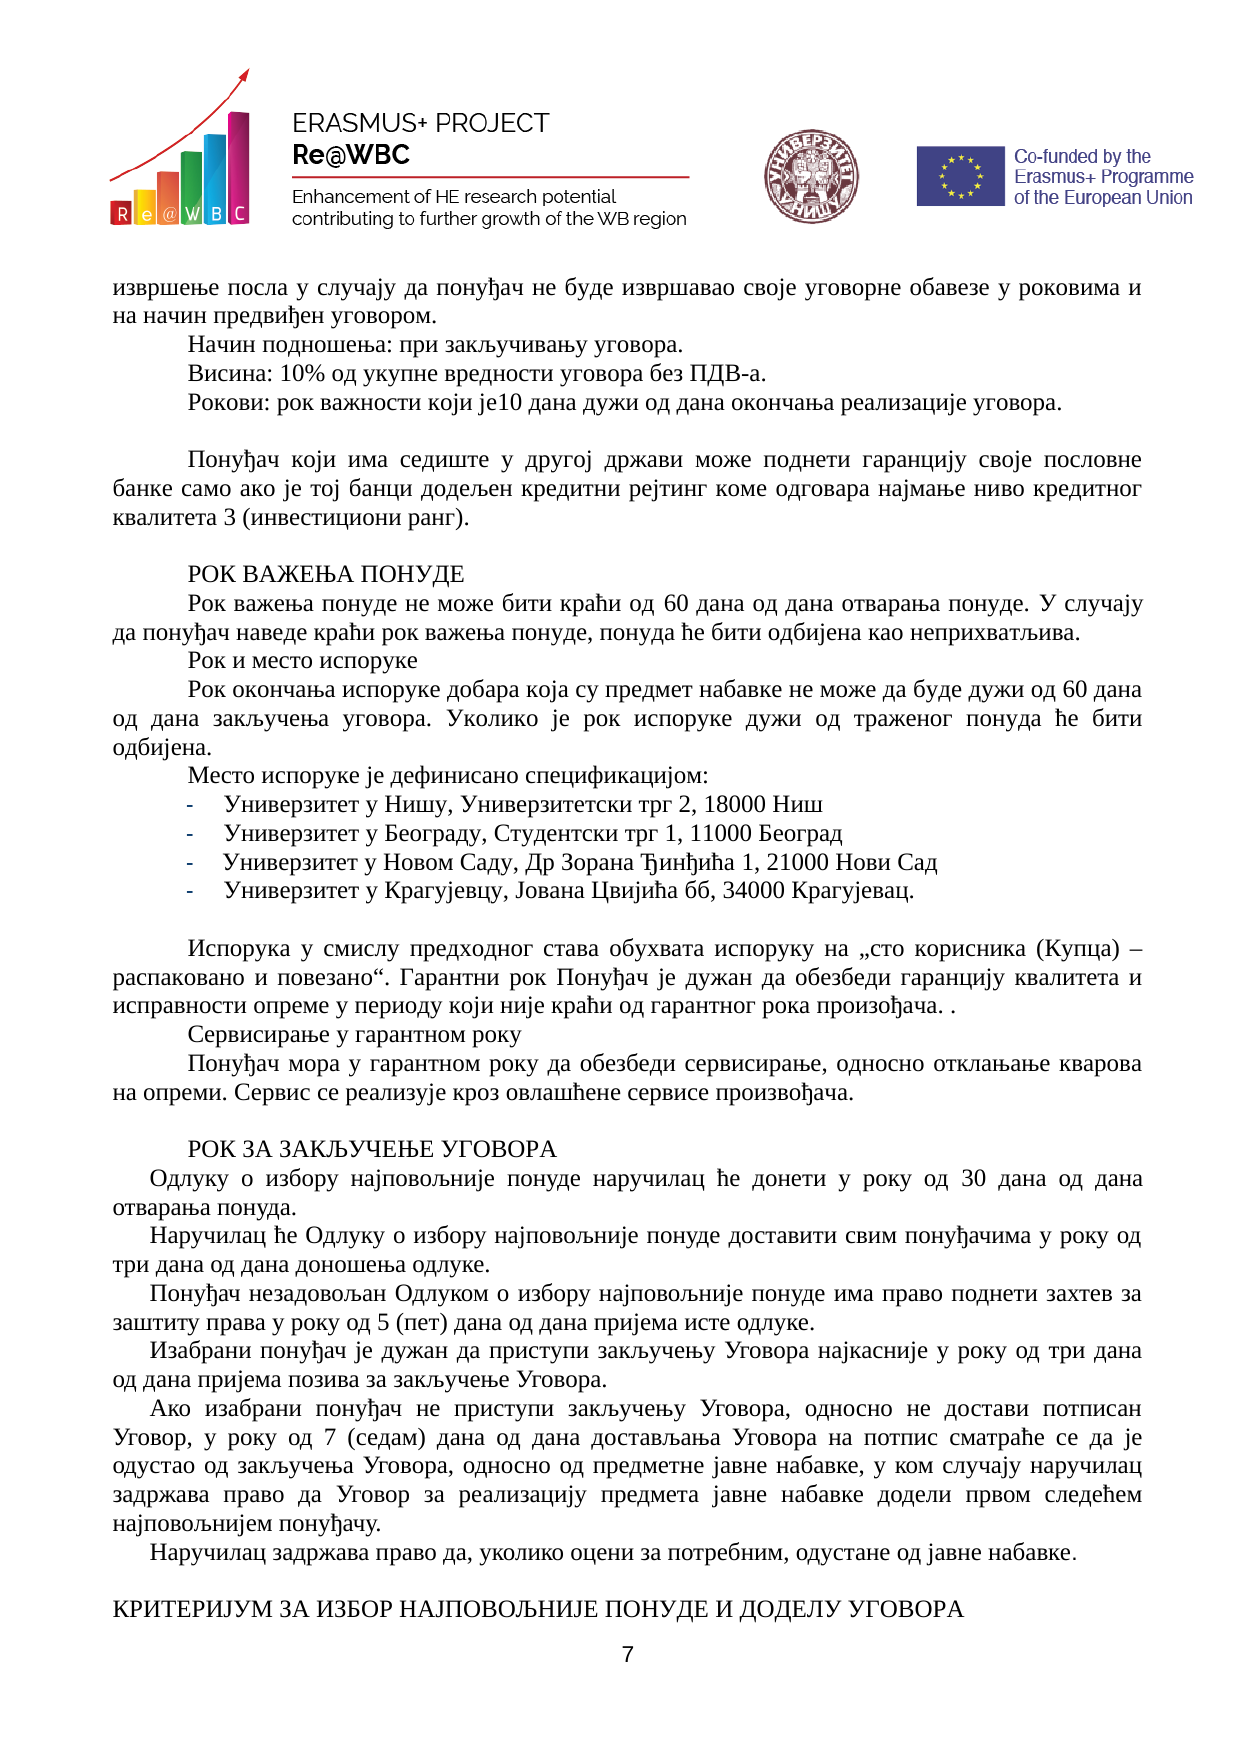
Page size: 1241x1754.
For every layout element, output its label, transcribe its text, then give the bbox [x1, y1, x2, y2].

list Универзитет у Нишу, Универзитетски трг 2, 18000 Ниш [186, 789, 1143, 818]
text РОК ЗА ЗАКЉУЧЕЊЕ УГОВОРА [112, 1134, 1143, 1163]
text Ако изабрани понуђач не приступи закључењу Уговора, односно не достави потписан Уговор, у року од 7 (седам) дана од дана достављања Уговора на потпис сматраће се да је одустао од закључења Уговора, односно од предметне јавне набавке, у ком случају наручилац задржава право да Уговор за реализацију предмета јавне набавке додели првом следећем најповољнијем понуђачу. [112, 1393, 1143, 1537]
text Понуђач мора у гарантном року да обезбеди сервисирање, односно отклањање кварова на опреми. Сервис се реализује кроз овлашћене сервисе произвођача. [112, 1048, 1143, 1105]
text Начин подношења: при закључивању уговора. [112, 329, 1143, 358]
text Висина: 10% од укупне вредности уговора без ПДВ-а. [112, 358, 1143, 387]
text Место испоруке је дефинисано спецификацијом: [112, 760, 1143, 789]
text Изабрани понуђач је дужан да приступи закључењу Уговора најкасније у року од три дана од дана пријема позива за закључење Уговора. [112, 1335, 1143, 1393]
text РОК ВАЖЕЊА ПОНУДЕ [112, 559, 1143, 588]
text Наручилац ће Одлуку о избору најповољније понуде доставити свим понуђачима у року од три дана од дана доношења одлуке. [112, 1220, 1143, 1278]
text Сервисирање у гарантном року [112, 1019, 1143, 1048]
text Рок и место испоруке [112, 645, 1143, 674]
picture [100, 62, 1207, 239]
text Наручилац задржава право да, уколико оцени за потребним, одустане од јавне набавке. [112, 1537, 1143, 1565]
text КРИТЕРИЈУМ ЗА ИЗБОР НАЈПОВОЉНИЈЕ ПОНУДЕ И ДОДЕЛУ УГОВОРА [112, 1594, 1143, 1623]
text Понуђач незадовољан Одлуком о избору најповољније понуде има право поднети захтев за заштиту права у року од 5 (пет) дана од дана пријема исте одлуке. [112, 1278, 1143, 1335]
text Рокови: рок важности који је10 дана дужи од дана окончања реализације уговора. [112, 387, 1143, 415]
list Универзитет у Крагујевцу, Јована Цвијића бб, 34000 Крагујевац. [186, 875, 1143, 904]
text Одлуку о избору најповољније понуде наручилац ће донети у року од 30 дана од дана отварања понуда. [112, 1163, 1143, 1220]
list Универзитет у Београду, Студентски трг 1, 11000 Београд [186, 818, 1143, 847]
list Универзитет у Новом Саду, Др Зорана Ђинђића 1, 21000 Нови Сад [186, 847, 1143, 875]
text Рок окончања испоруке добара која су предмет набавке не може да буде дужи од 60 дана од дана закључења уговора. Уколико је рок испоруке дужи од траженог понуда ће бити одбијена. [112, 674, 1143, 760]
text Испорука у смислу предходног става обухвата испоруку на „сто корисника (Купца) – распаковано и повезано“. Гарантни рок Понуђач је дужан да обезбеди гаранцију квалитета и исправности опреме у периоду који није краћи од гарантног рока произођача. . [112, 933, 1143, 1019]
text Рок важења понуде не може бити краћи од 60 дана од дана отварања понуде. У случају да понуђач наведе краћи рок важења понуде, понуда ће бити одбијена као неприхватљива. [112, 588, 1143, 645]
text Понуђач који има седиште у другој држави може поднети гаранцију своје пословне банке само ако је тој банци додељен кредитни рејтинг коме одговара најмање ниво кредитног квалитета 3 (инвестициони ранг). [112, 444, 1143, 530]
